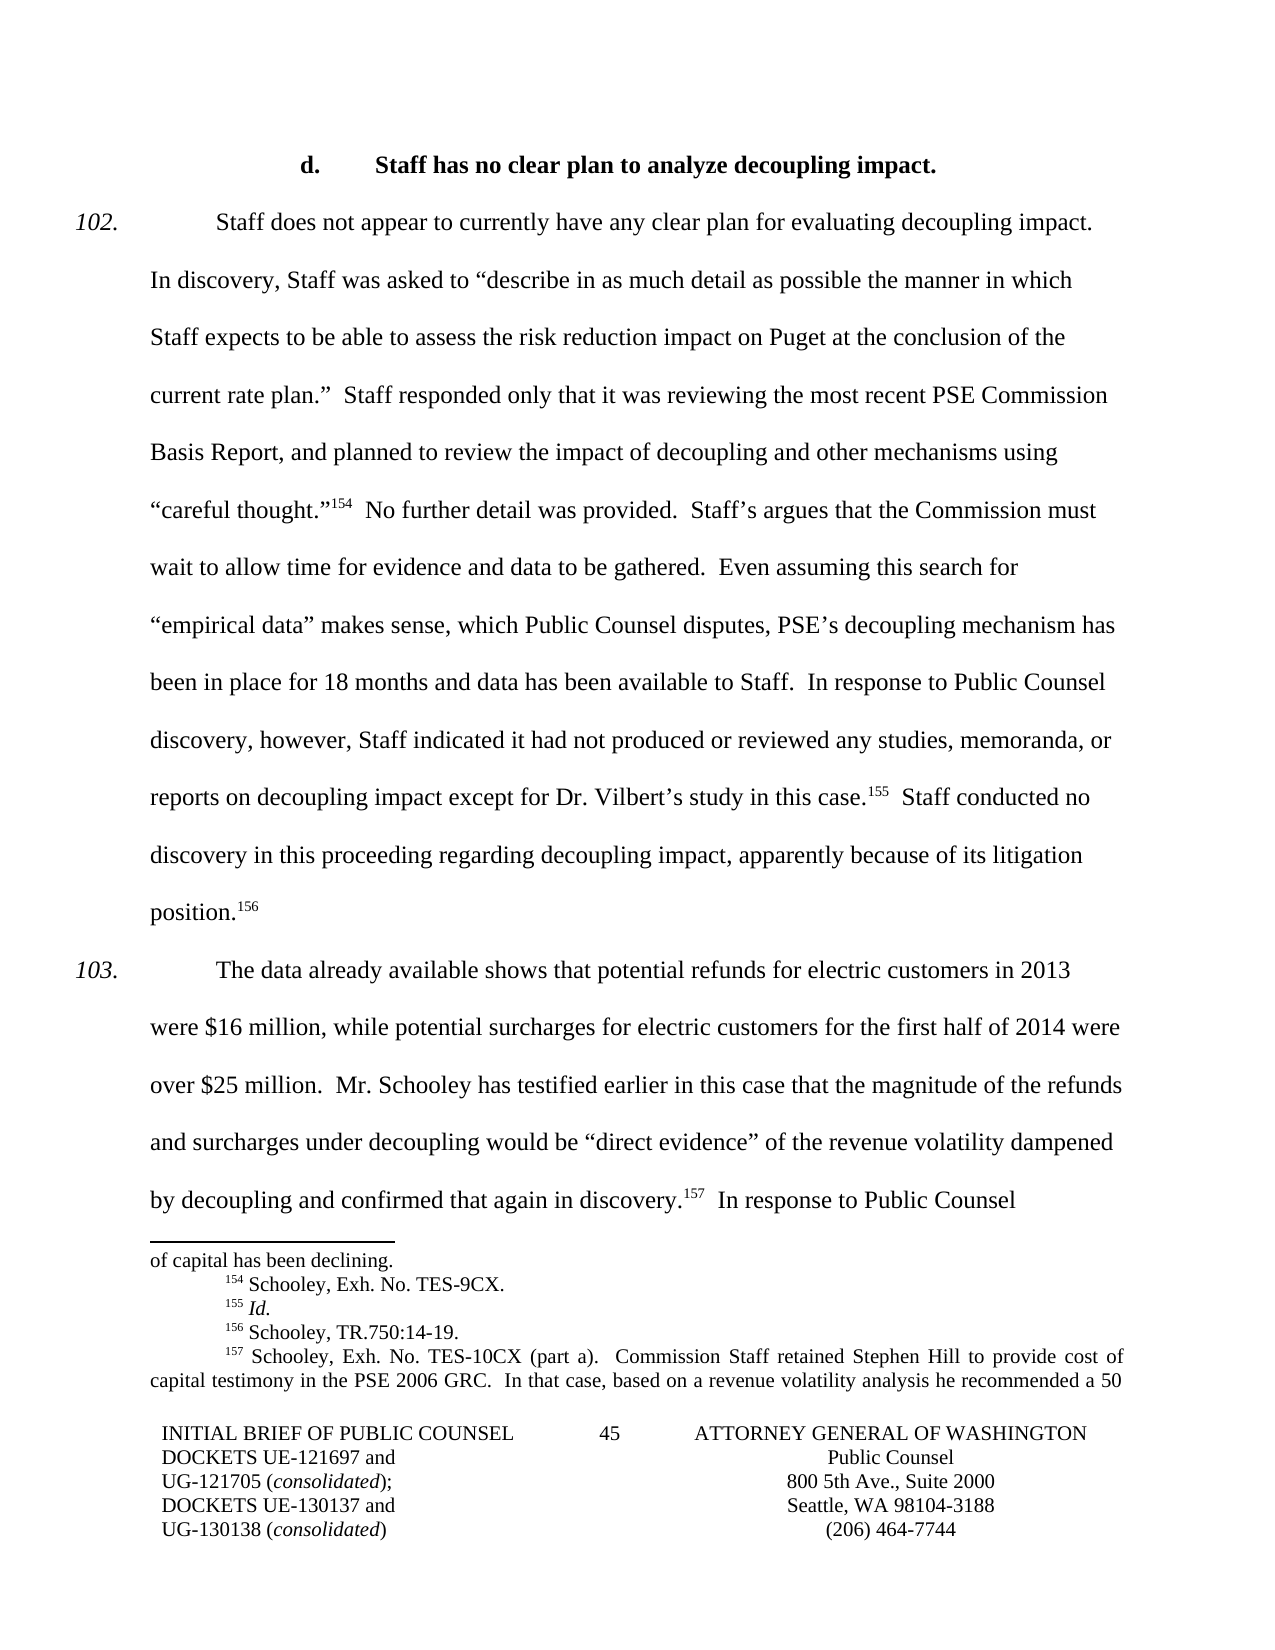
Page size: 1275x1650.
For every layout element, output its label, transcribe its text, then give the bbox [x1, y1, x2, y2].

text Staff does not appear to currently have any clear plan for evaluating decoupling impact. In discovery, Staff was asked to “describe in as much detail as possible the manner in which Staff expects to be able to assess the risk reduction impact on Puget at the conclusion of the current rate plan.” Staff responded only that it was reviewing the most recent PSE Commission Basis Report, and planned to review the impact of decoupling and other mechanisms using “careful thought.” No further detail was provided. Staff’s argues that the Commission must wait to allow time for evidence and data to be gathered. Even assuming this search for “empirical data” makes sense, which Public Counsel disputes, PSE’s decoupling mechanism has been in place for 18 months and data has been available to Staff. In response to Public Counsel discovery, however, Staff indicated it had not produced or reviewed any studies, memoranda, or reports on decoupling impact except for Dr. Vilbert’s study in this case. Staff conducted no discovery in this proceeding regarding decoupling impact, apparently because of its litigation position. [75, 207, 1125, 926]
subtitle Staff has no clear plan to analyze decoupling impact. [300, 150, 1125, 179]
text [75, 955, 1125, 1214]
